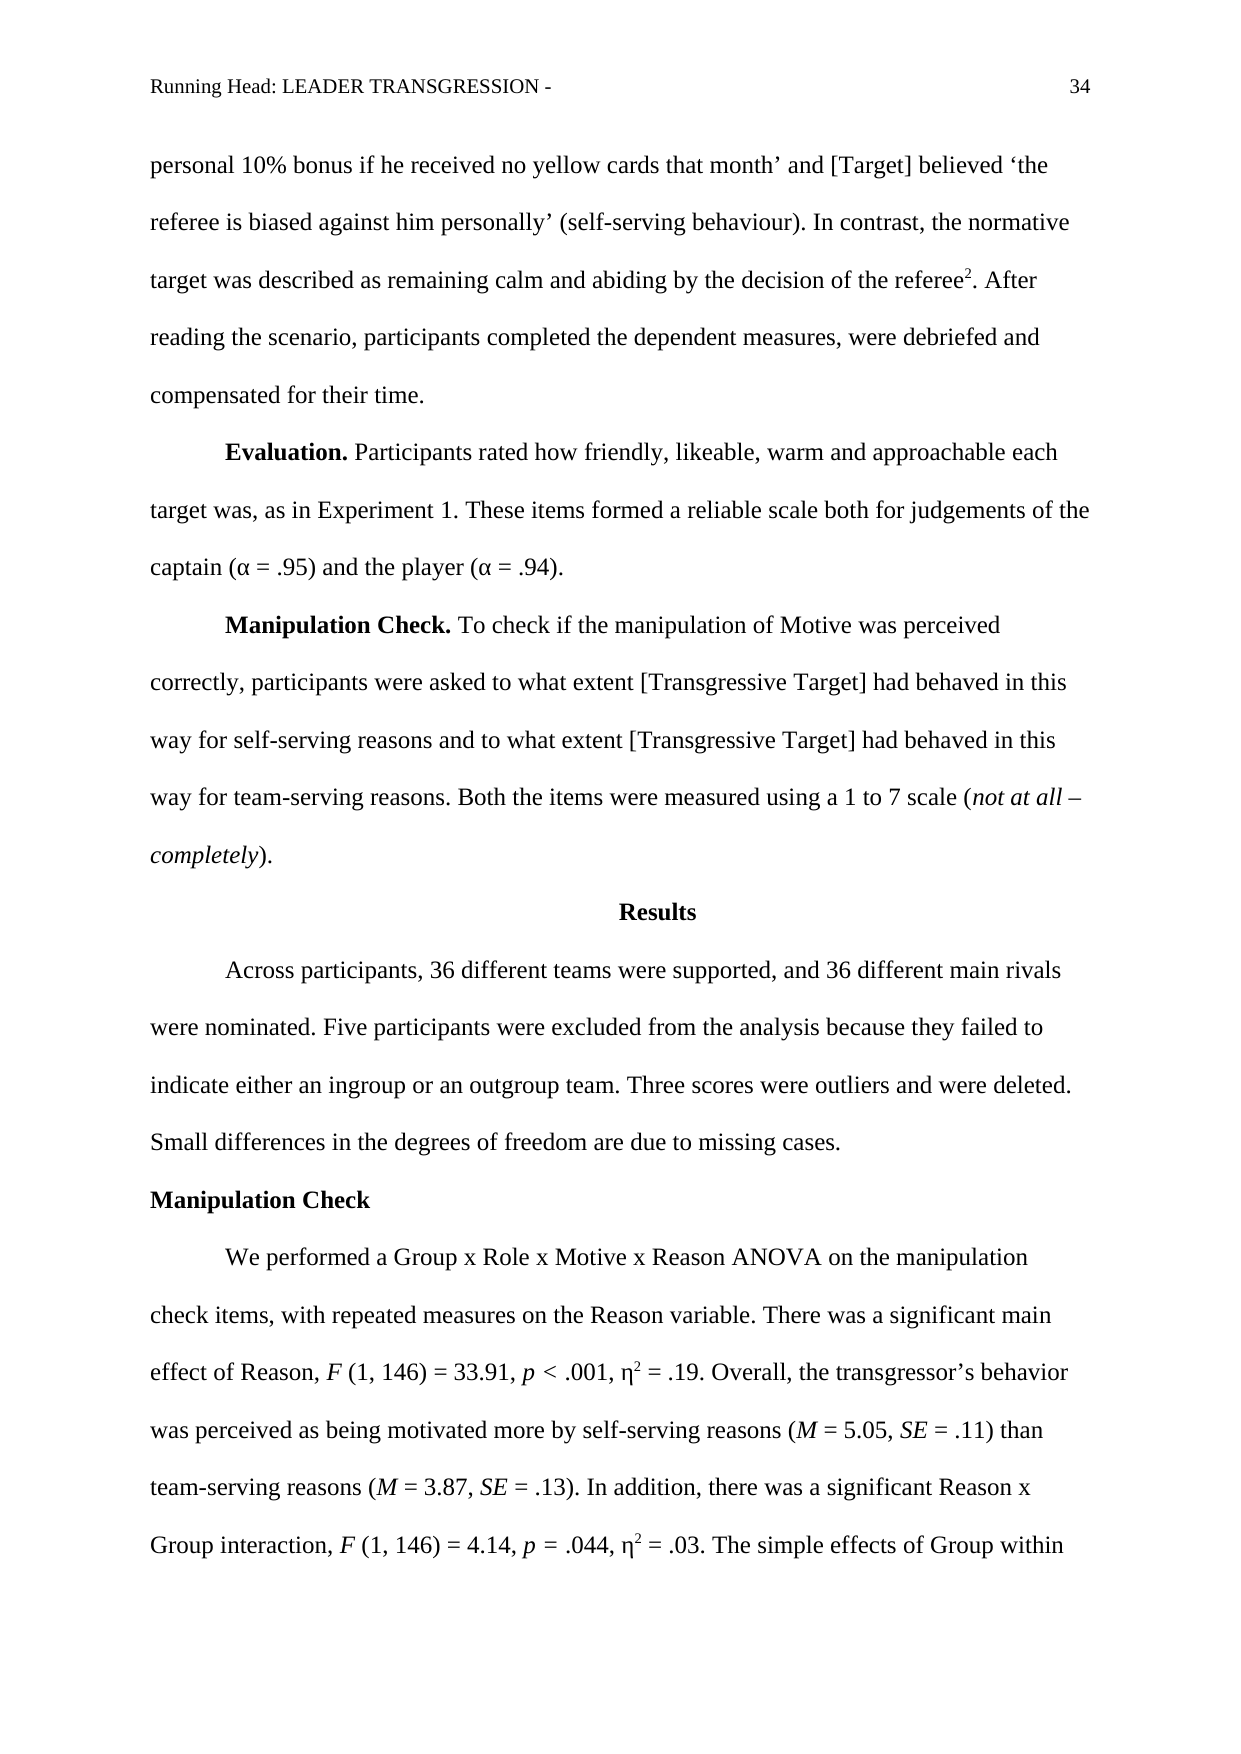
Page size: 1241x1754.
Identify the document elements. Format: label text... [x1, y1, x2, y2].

text Manipulation Check. To check if the manipulation of Motive was perceived correctly, participants were asked to what extent [Transgressive Target] had behaved in this way for self-serving reasons and to what extent [Transgressive Target] had behaved in this way for team-serving reasons. Both the items were measured using a 1 to 7 scale (not at all – completely). [150, 610, 1090, 869]
text Evaluation. Participants rated how friendly, likeable, warm and approachable each target was, as in Experiment 1. These items formed a reliable scale both for judgements of the captain (α = .95) and the player (α = .94). [150, 437, 1090, 581]
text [150, 1242, 1090, 1559]
text Across participants, 36 different teams were supported, and 36 different main rivals were nominated. Five participants were excluded from the analysis because they failed to indicate either an ingroup or an outgroup team. Three scores were outliers and were deleted. Small differences in the degrees of freedom are due to missing cases. [150, 955, 1090, 1156]
text Results [150, 897, 1090, 926]
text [150, 150, 1090, 409]
text Manipulation Check [150, 1185, 1090, 1214]
